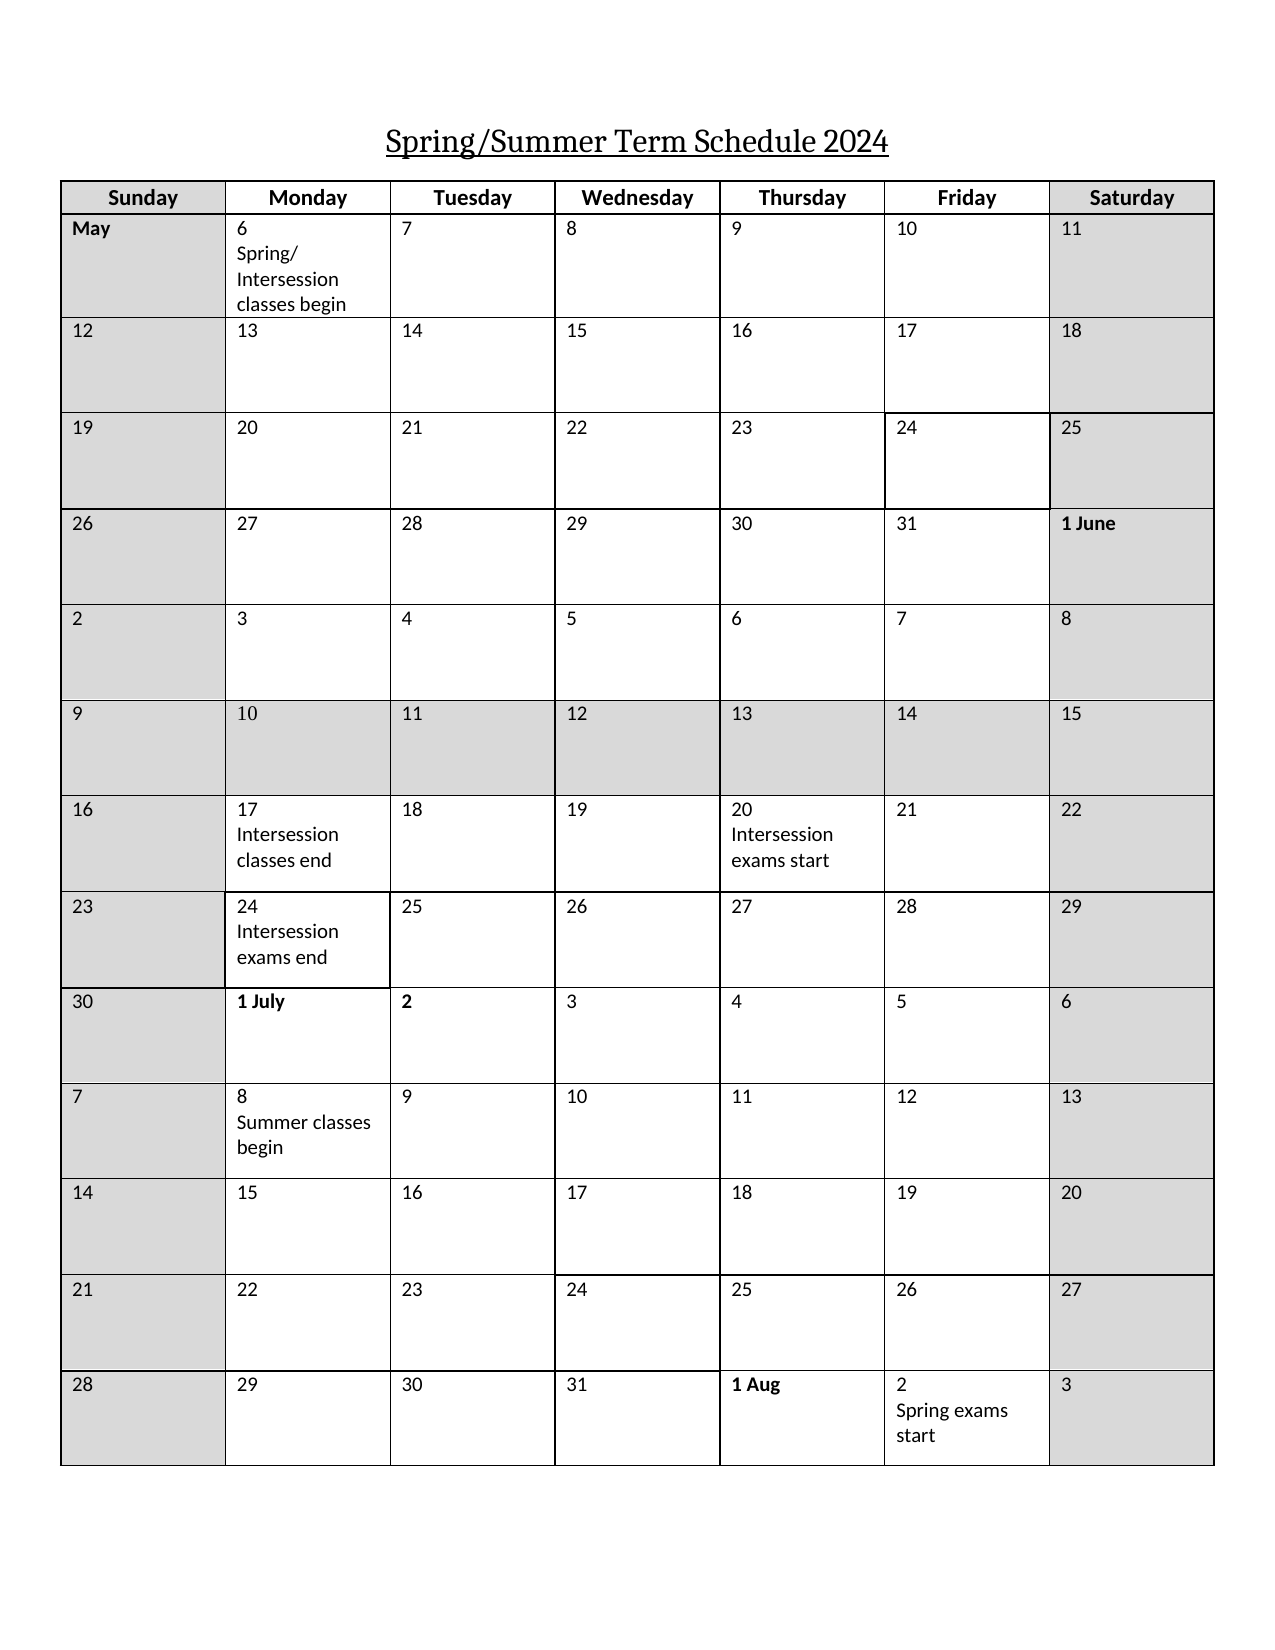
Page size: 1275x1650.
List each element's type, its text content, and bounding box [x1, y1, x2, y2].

table_cell 26 [62, 510, 225, 604]
table_cell 10 [226, 701, 390, 795]
table_cell 24 [886, 414, 1049, 508]
table_cell 3 [556, 988, 719, 1082]
table_cell 23 [62, 892, 224, 987]
table_header Friday [885, 182, 1049, 213]
table_cell 12 [62, 318, 225, 412]
table_cell 16 [391, 1179, 554, 1274]
table_cell 5 [885, 988, 1049, 1082]
table_cell 4 [721, 988, 884, 1082]
table_cell 1 Aug [721, 1371, 884, 1465]
table_cell 25 [1051, 414, 1213, 508]
table_cell 29 [556, 510, 719, 604]
table_cell 19 [556, 796, 719, 891]
table_cell 19 [62, 413, 225, 508]
table_header Tuesday [391, 182, 554, 213]
table_cell 14 [62, 1179, 225, 1274]
table_cell 2 [391, 988, 554, 1082]
table_cell 11 [721, 1084, 884, 1178]
table_cell 13 [721, 701, 884, 795]
table_cell 30 [721, 510, 884, 604]
table_cell 2 Spring exams start [885, 1371, 1049, 1465]
table_cell 28 [885, 893, 1049, 987]
table_cell 25 [391, 893, 554, 987]
table_cell 12 [885, 1084, 1049, 1178]
table_cell 26 [556, 893, 719, 987]
table_cell 24 [556, 1276, 719, 1369]
table_cell 17 Intersession classes end [226, 796, 390, 891]
table_cell 7 [885, 605, 1049, 699]
table_cell 2 [62, 605, 225, 699]
table_cell 14 [391, 318, 554, 412]
table_cell 8 Summer classes begin [226, 1084, 390, 1178]
table_cell 29 [226, 1372, 390, 1465]
table_cell 8 [1050, 605, 1213, 699]
table_cell 30 [62, 989, 225, 1082]
table_cell 15 [226, 1179, 390, 1274]
table_cell 4 [391, 605, 554, 699]
table_cell 15 [556, 318, 719, 412]
table_cell 22 [226, 1275, 390, 1369]
table_cell 10 [885, 215, 1049, 317]
table_header Saturday [1050, 182, 1213, 213]
table_cell 27 [1050, 1276, 1213, 1369]
table_cell 31 [885, 510, 1049, 604]
table_cell 16 [721, 318, 884, 412]
table_cell 6 [721, 605, 884, 699]
table_cell 18 [391, 796, 554, 891]
table_cell 6 [1050, 988, 1213, 1082]
table_cell 1 June [1050, 509, 1213, 604]
table_cell 25 [721, 1276, 884, 1369]
table_cell 27 [721, 893, 884, 987]
table_cell 19 [885, 1179, 1049, 1274]
table_cell 20 Intersession exams start [721, 796, 884, 891]
table_cell 17 [885, 318, 1049, 412]
table_cell 3 [1050, 1371, 1213, 1465]
table_cell 8 [556, 215, 719, 317]
table_cell 24 Intersession exams end [226, 893, 389, 987]
table_header Thursday [721, 182, 884, 213]
table_cell 13 [1050, 1084, 1213, 1178]
table_cell 6 Spring/Intersession classes begin [226, 215, 390, 317]
table_cell 22 [556, 413, 719, 508]
table_cell 21 [391, 413, 554, 508]
table_cell 9 [391, 1084, 554, 1178]
table_cell 5 [556, 605, 719, 699]
table_cell 27 [226, 510, 390, 604]
table_cell 14 [885, 701, 1049, 795]
table_cell 15 [1050, 701, 1213, 795]
table_cell 29 [1050, 893, 1213, 987]
table_cell 21 [885, 796, 1049, 891]
table_cell 31 [556, 1372, 719, 1465]
table_cell 16 [62, 796, 225, 891]
text Spring/Summer Term Schedule 2024 [187, 122, 1087, 161]
table_cell 18 [721, 1179, 884, 1274]
table_cell 28 [391, 510, 554, 604]
table_cell 28 [62, 1372, 225, 1465]
table_cell 22 [1050, 796, 1213, 891]
table_header Wednesday [556, 182, 719, 213]
table_cell 11 [1050, 215, 1213, 317]
table_cell 13 [226, 318, 390, 412]
table_cell 18 [1050, 318, 1213, 412]
table_cell 9 [721, 215, 884, 317]
table_cell 30 [391, 1372, 554, 1465]
table_cell 7 [62, 1084, 225, 1178]
table_cell 26 [885, 1276, 1049, 1369]
table_cell 20 [226, 413, 390, 508]
table_cell 3 [226, 605, 390, 699]
table_header Monday [226, 182, 390, 213]
table_cell 1 July [226, 989, 390, 1082]
table_cell May [62, 215, 225, 317]
table_cell 12 [556, 701, 719, 795]
table_cell 23 [391, 1275, 554, 1369]
table_cell 20 [1050, 1179, 1213, 1274]
table_cell 7 [391, 215, 554, 317]
table_cell 9 [62, 701, 225, 795]
table_cell 10 [556, 1084, 719, 1178]
table_cell 11 [391, 701, 554, 795]
table_cell 17 [556, 1179, 719, 1274]
table_cell 23 [721, 413, 884, 508]
table_header Sunday [62, 182, 225, 213]
table_cell 21 [62, 1275, 225, 1369]
